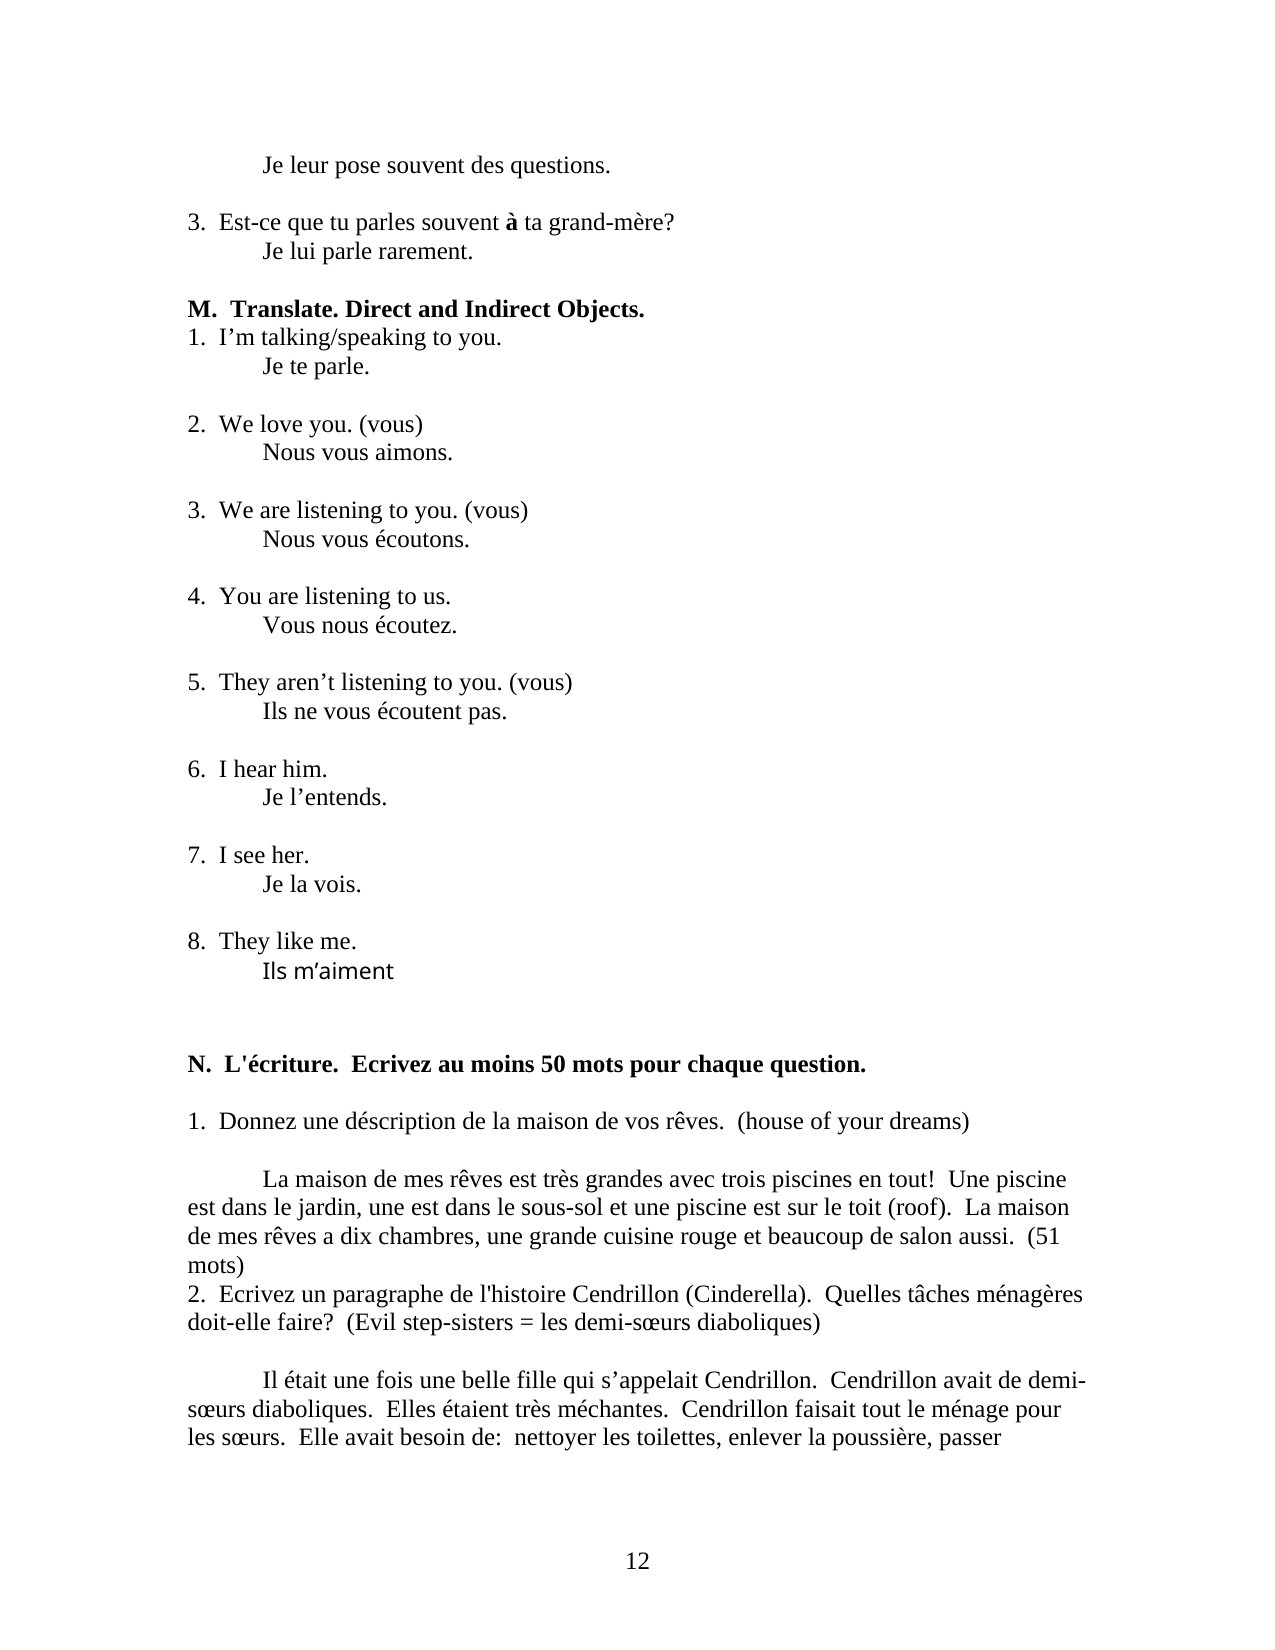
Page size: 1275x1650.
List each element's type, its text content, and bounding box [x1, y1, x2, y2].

text Je te parle. [187, 351, 1087, 380]
text 7. I see her. [187, 840, 1087, 869]
text Ils m’aiment [187, 955, 1087, 986]
text 1. Donnez une déscription de la maison de vos rêves. (house of your dreams) [187, 1106, 1087, 1135]
text Je la vois. [187, 869, 1087, 897]
text 4. You are listening to us. [187, 581, 1087, 610]
text 3. Est-ce que tu parles souvent à ta grand-mère? [187, 207, 1087, 236]
text N. L'écriture. Ecrivez au moins 50 mots pour chaque question. [187, 1049, 1087, 1077]
text Je leur pose souvent des questions. [187, 150, 1087, 179]
text 8. They like me. [187, 926, 1087, 955]
text 2. Ecrivez un paragraphe de l'histoire Cendrillon (Cinderella). Quelles tâches ménagères doit-elle faire? (Evil step-sisters = les demi-sœurs diaboliques) [187, 1279, 1087, 1336]
text Vous nous écoutez. [187, 610, 1087, 639]
text Je lui parle rarement. [187, 236, 1087, 265]
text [187, 1365, 1087, 1451]
text Nous vous aimons. [187, 437, 1087, 466]
text Nous vous écoutons. [187, 524, 1087, 552]
text M. Translate. Direct and Indirect Objects. [187, 294, 1087, 322]
text 6. I hear him. [187, 754, 1087, 782]
text La maison de mes rêves est très grandes avec trois piscines en tout! Une piscine est dans le jardin, une est dans le sous-sol et une piscine est sur le toit (roof). La maison de mes rêves a dix chambres, une grande cuisine rouge et beaucoup de salon aussi. (51 mots) [187, 1164, 1087, 1279]
text 2. We love you. (vous) [187, 409, 1087, 437]
text Ils ne vous écoutent pas. [187, 696, 1087, 725]
text 3. We are listening to you. (vous) [187, 495, 1087, 524]
text 1. I’m talking/speaking to you. [187, 322, 1087, 351]
text Je l’entends. [187, 782, 1087, 811]
text 5. They aren’t listening to you. (vous) [187, 667, 1087, 696]
